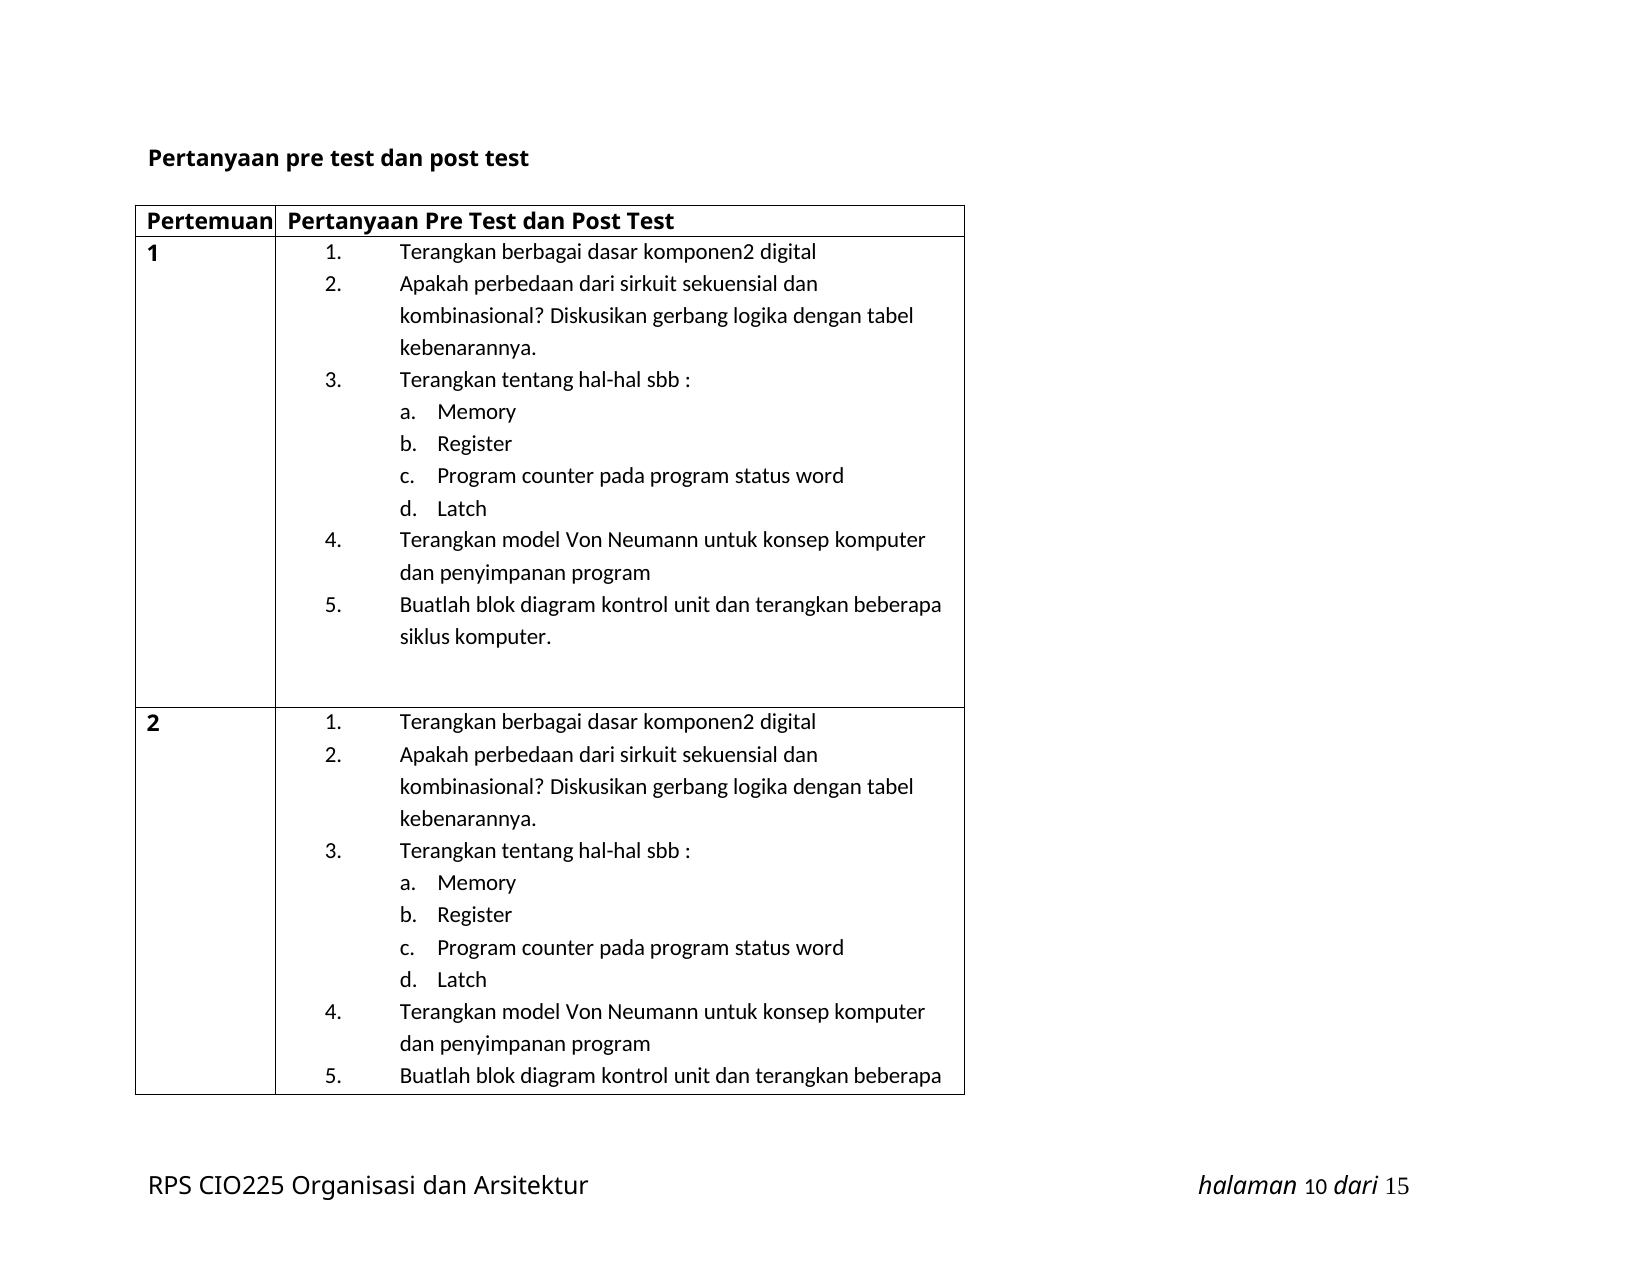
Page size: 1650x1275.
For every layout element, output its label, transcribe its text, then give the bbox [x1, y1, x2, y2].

table_cell Terangkan berbagai dasar komponen2 digital Apakah perbedaan dari sirkuit sekuensial dan kombinasional? Diskusikan gerbang logika dengan tabel kebenarannya. Terangkan tentang hal-hal sbb : Memory Register Program counter pada program status word Latch Terangkan model Von Neumann untuk konsep komputer dan penyimpanan program Buatlah blok diagram kontrol unit dan terangkan beberapa [276, 708, 964, 1094]
table_header Pertemuan [136, 206, 275, 236]
table_cell 2 [136, 708, 275, 1094]
table_cell Terangkan berbagai dasar komponen2 digital Apakah perbedaan dari sirkuit sekuensial dan kombinasional? Diskusikan gerbang logika dengan tabel kebenarannya. Terangkan tentang hal-hal sbb : Memory Register Program counter pada program status word Latch Terangkan model Von Neumann untuk konsep komputer dan penyimpanan program Buatlah blok diagram kontrol unit dan terangkan beberapa siklus komputer. [276, 237, 964, 707]
table_cell 1 [136, 237, 275, 707]
text Pertanyaan pre test dan post test [148, 142, 1419, 173]
table_header Pertanyaan Pre Test dan Post Test [276, 206, 964, 236]
